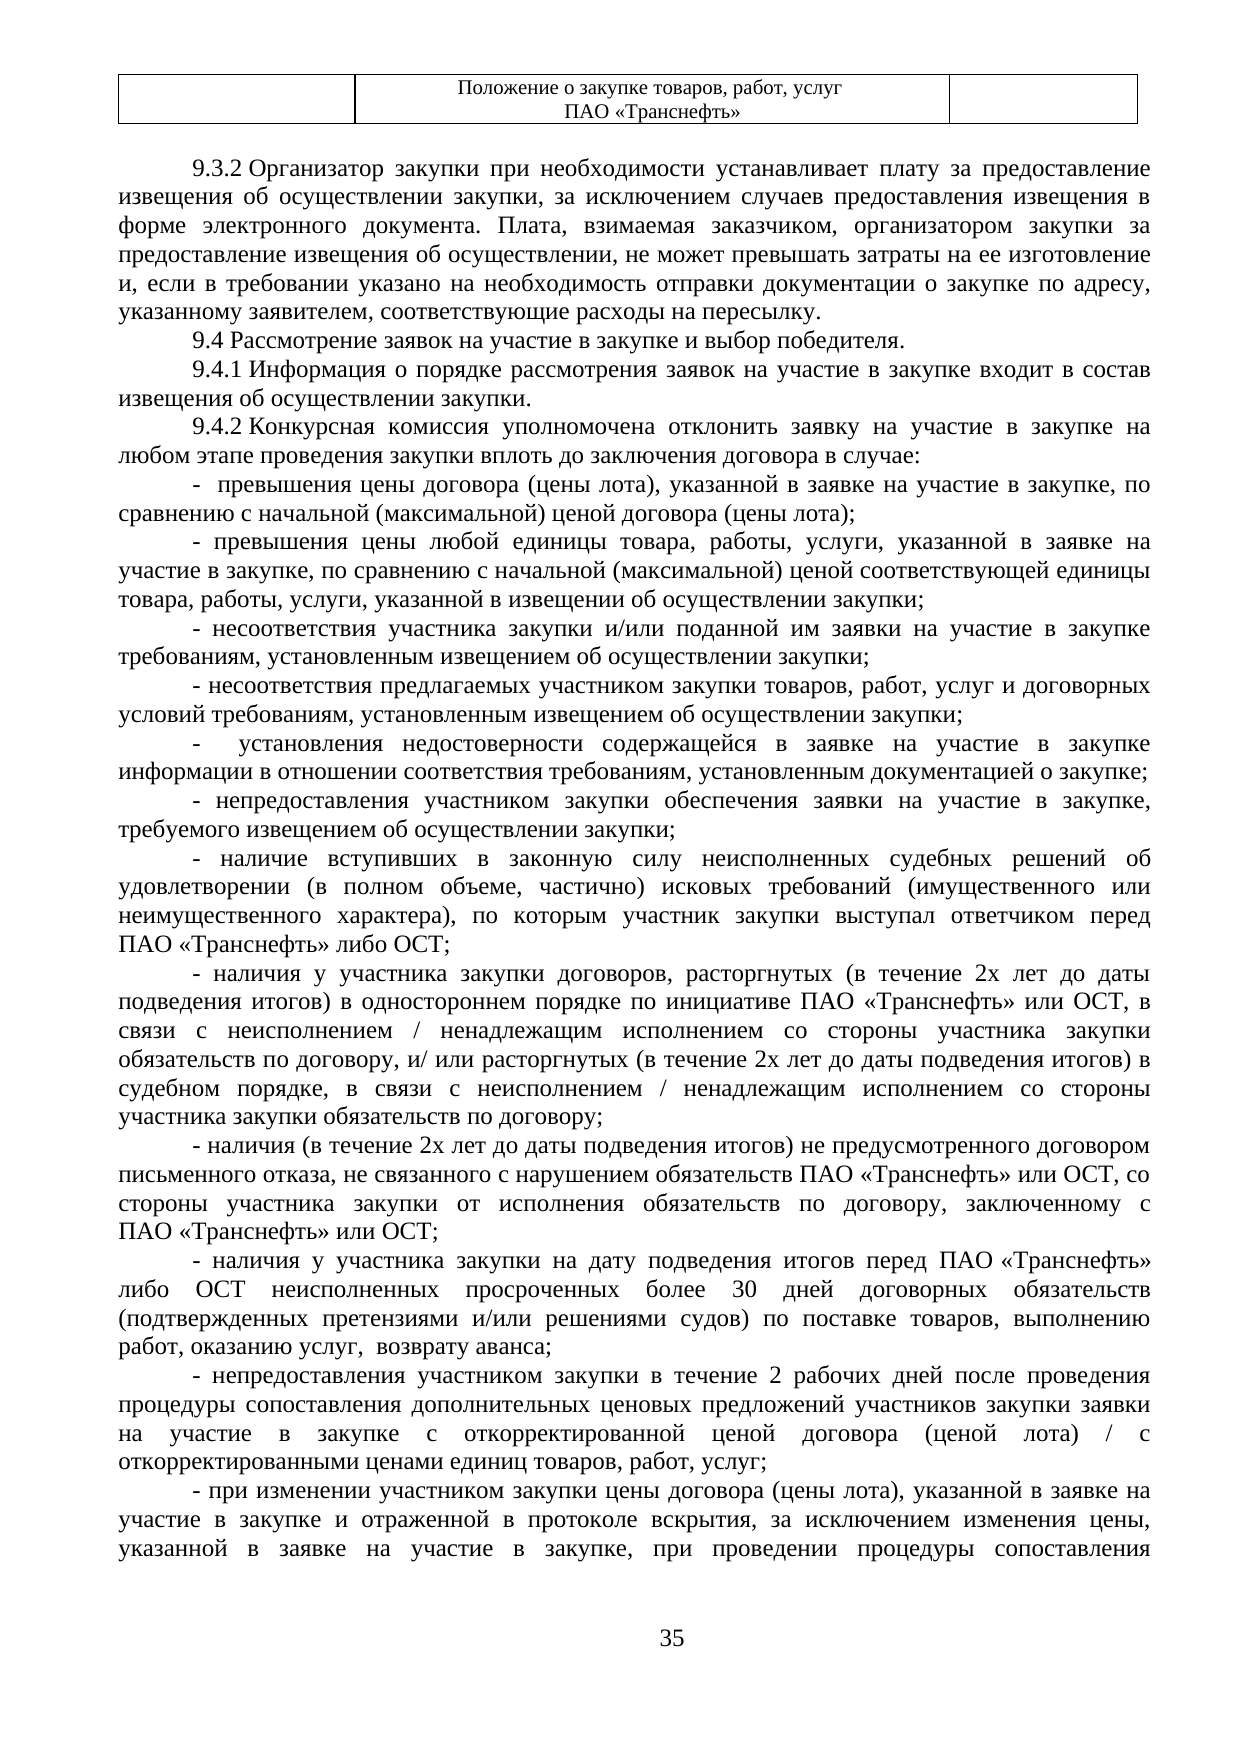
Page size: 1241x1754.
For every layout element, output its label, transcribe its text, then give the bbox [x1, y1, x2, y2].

text - несоответствия участника закупки и/или поданной им заявки на участие в закупке требованиям, установленным извещением об осуществлении закупки; [118, 613, 1152, 670]
text Информация о порядке рассмотрения заявок на участие в закупке входит в состав извещения об осуществлении закупки. [118, 354, 1152, 411]
text Конкурсная комиссия уполномочена отклонить заявку на участие в закупке на любом этапе проведения закупки вплоть до заключения договора в случае: [118, 411, 1152, 469]
text Организатор закупки при необходимости устанавливает плату за предоставление извещения об осуществлении закупки, за исключением случаев предоставления извещения в форме электронного документа. Плата, взимаемая заказчиком, организатором закупки за предоставление извещения об осуществлении, не может превышать затраты на ее изготовление и, если в требовании указано на необходимость отправки документации о закупке по адресу, указанному заявителем, соответствующие расходы на пересылку. [118, 153, 1152, 325]
text - наличия (в течение 2х лет до даты подведения итогов) не предусмотренного договором письменного отказа, не связанного с нарушением обязательств ПАО «Транснефть» или ОСТ, со стороны участника закупки от исполнения обязательств по договору, заключенному с ПАО «Транснефть» или ОСТ; [118, 1130, 1152, 1245]
text - несоответствия предлагаемых участником закупки товаров, работ, услуг и договорных условий требованиям, установленным извещением об осуществлении закупки; [118, 670, 1152, 728]
text - установления недостоверности содержащейся в заявке на участие в закупке информации в отношении соответствия требованиям, установленным документацией о закупке; [118, 728, 1152, 785]
text - наличие вступивших в законную силу неисполненных судебных решений об удовлетворении (в полном объеме, частично) исковых требований (имущественного или неимущественного характера), по которым участник закупки выступал ответчиком перед ПАО «Транснефть» либо ОСТ; [118, 843, 1152, 958]
list Рассмотрение заявок на участие в закупке и выбор победителя. [118, 325, 1152, 354]
text - непредоставления участником закупки в течение 2 рабочих дней после проведения процедуры сопоставления дополнительных ценовых предложений участников закупки заявки на участие в закупке с откорректированной ценой договора (ценой лота) / с откорректированными ценами единиц товаров, работ, услуг; [118, 1360, 1152, 1475]
text - наличия у участника закупки на дату подведения итогов перед ПАО «Транснефть» либо ОСТ неисполненных просроченных более 30 дней договорных обязательств (подтвержденных претензиями и/или решениями судов) по поставке товаров, выполнению работ, оказанию услуг, возврату аванса; [118, 1245, 1152, 1360]
text - непредоставления участником закупки обеспечения заявки на участие в закупке, требуемого извещением об осуществлении закупки; [118, 785, 1152, 843]
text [118, 1475, 1152, 1561]
text - наличия у участника закупки договоров, расторгнутых (в течение 2х лет до даты подведения итогов) в одностороннем порядке по инициативе ПАО «Транснефть» или ОСТ, в связи с неисполнением / ненадлежащим исполнением со стороны участника закупки обязательств по договору, и/ или расторгнутых (в течение 2х лет до даты подведения итогов) в судебном порядке, в связи с неисполнением / ненадлежащим исполнением со стороны участника закупки обязательств по договору; [118, 958, 1152, 1130]
text - превышения цены договора (цены лота), указанной в заявке на участие в закупке, по сравнению с начальной (максимальной) ценой договора (цены лота); [118, 469, 1152, 526]
text - превышения цены любой единицы товара, работы, услуги, указанной в заявке на участие в закупке, по сравнению с начальной (максимальной) ценой соответствующей единицы товара, работы, услуги, указанной в извещении об осуществлении закупки; [118, 526, 1152, 613]
